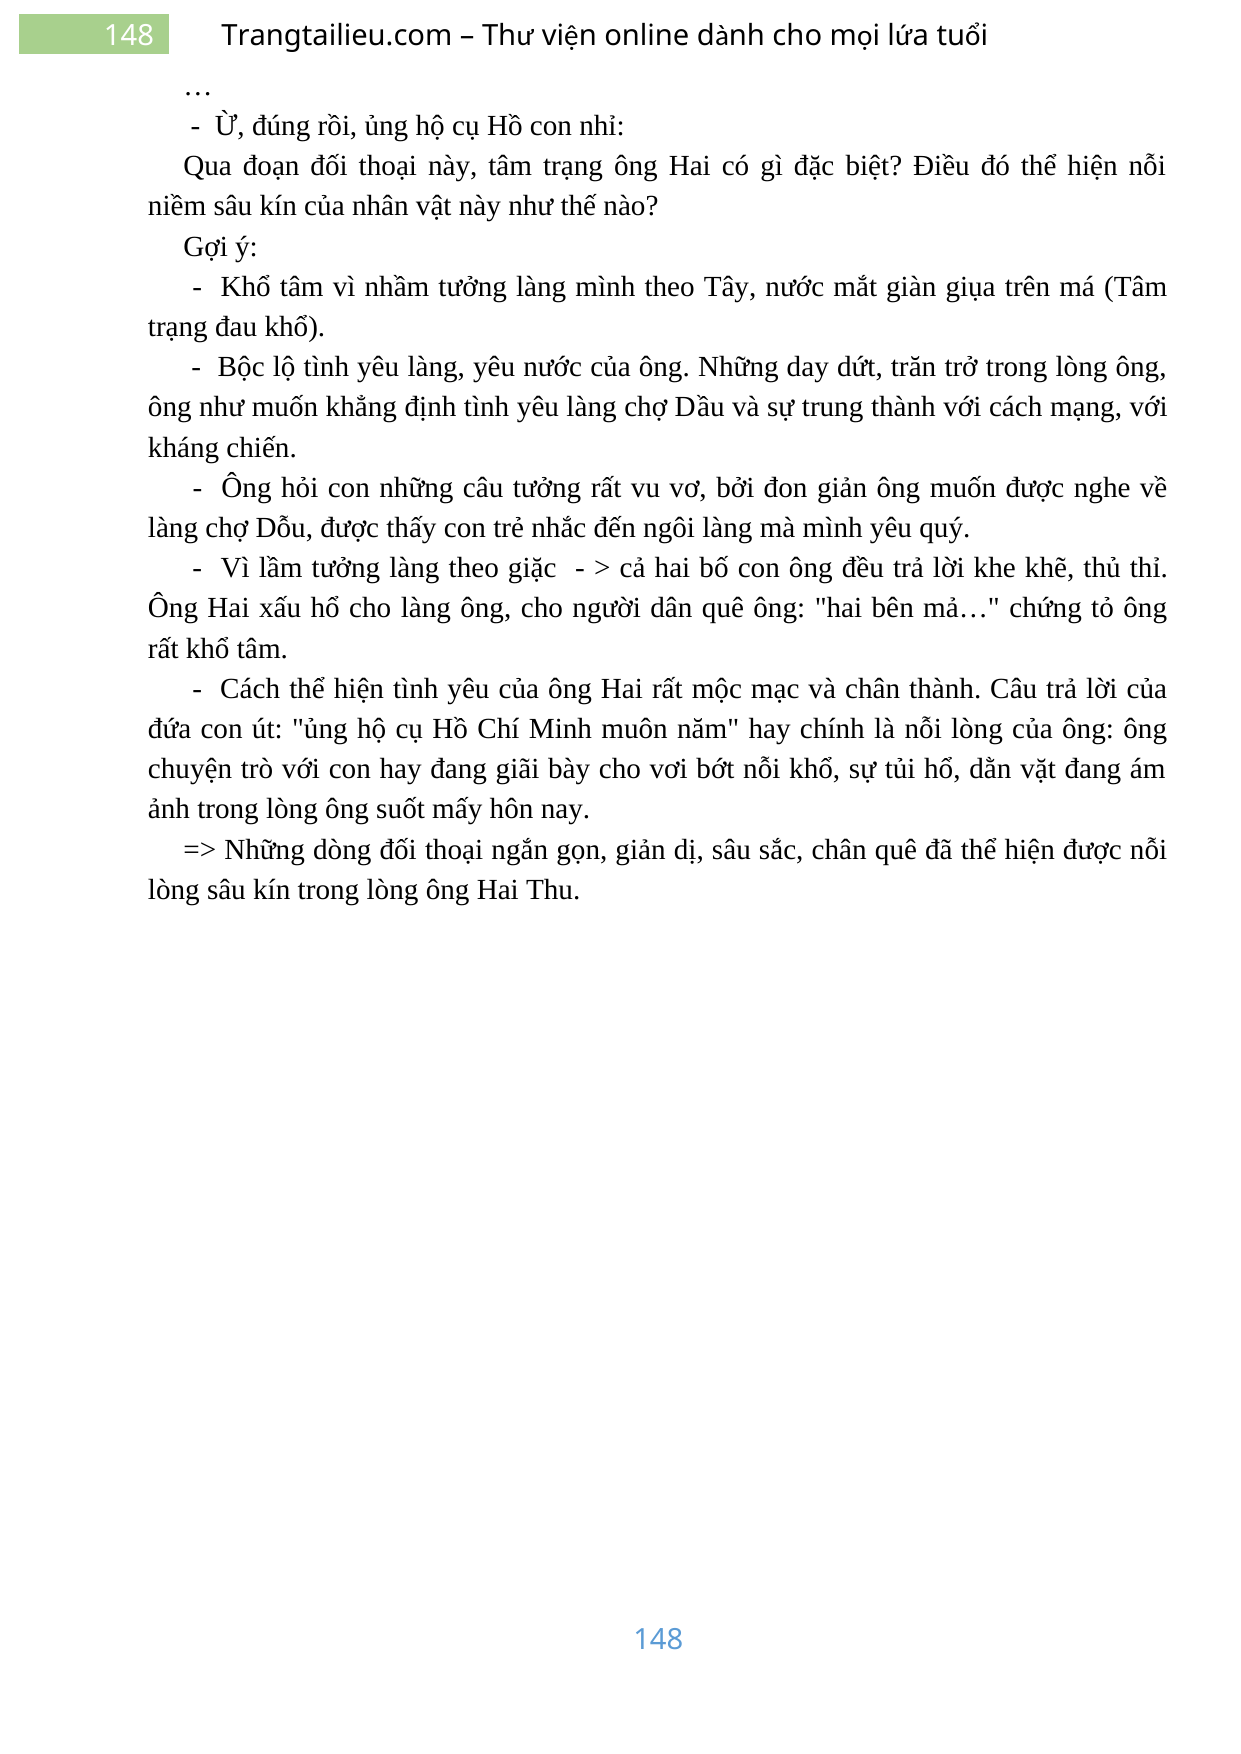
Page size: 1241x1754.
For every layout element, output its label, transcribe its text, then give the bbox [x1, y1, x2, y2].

text => Những dòng đối thoại ngắn gọn, giản dị, sâu sắc, chân quê đã thể hiện được nỗi lòng sâu kín trong lòng ông Hai Thu. [148, 832, 1168, 906]
text - Khổ tâm vì nhầm tưởng làng mình theo Tây, nước mắt giàn giụa trên má (Tâm trạng đau khổ). [148, 269, 1168, 343]
text - Ừ, đúng rồi, ủng hộ cụ Hồ con nhỉ: [148, 108, 1168, 142]
text - Cách thể hiện tình yêu của ông Hai rất mộc mạc và chân thành. Câu trả lời của đứa con út: "ủng hộ cụ Hồ Chí Minh muôn năm" hay chính là nỗi lòng của ông: ông chuyện trò với con hay đang giãi bày cho vơi bớt nỗi khổ, sự tủi hổ, dằn vặt đang ám ảnh trong lòng ông suốt mấy hôn nay. [148, 671, 1168, 825]
text - Bộc lộ tình yêu làng, yêu nước của ông. Những day dứt, trăn trở trong lòng ông, ông như muốn khẳng định tình yêu làng chợ Dầu và sự trung thành với cách mạng, với kháng chiến. [148, 349, 1168, 463]
text - Ông hỏi con những câu tưởng rất vu vơ, bởi đon giản ông muốn được nghe về làng chợ Dỗu, được thấy con trẻ nhắc đến ngôi làng mà mình yêu quý. [148, 470, 1168, 544]
text Gợi ý: [148, 229, 1168, 262]
text Qua đoạn đối thoại này, tâm trạng ông Hai có gì đặc biệt? Điều đó thể hiện nỗi niềm sâu kín của nhân vật này như thế nào? [148, 148, 1168, 222]
text … [148, 68, 1168, 101]
text - Vì lầm tưởng làng theo giặc - > cả hai bố con ông đều trả lời khe khẽ, thủ thỉ. Ông Hai xấu hổ cho làng ông, cho người dân quê ông: "hai bên mả…" chứng tỏ ông rất khổ tâm. [148, 550, 1168, 664]
